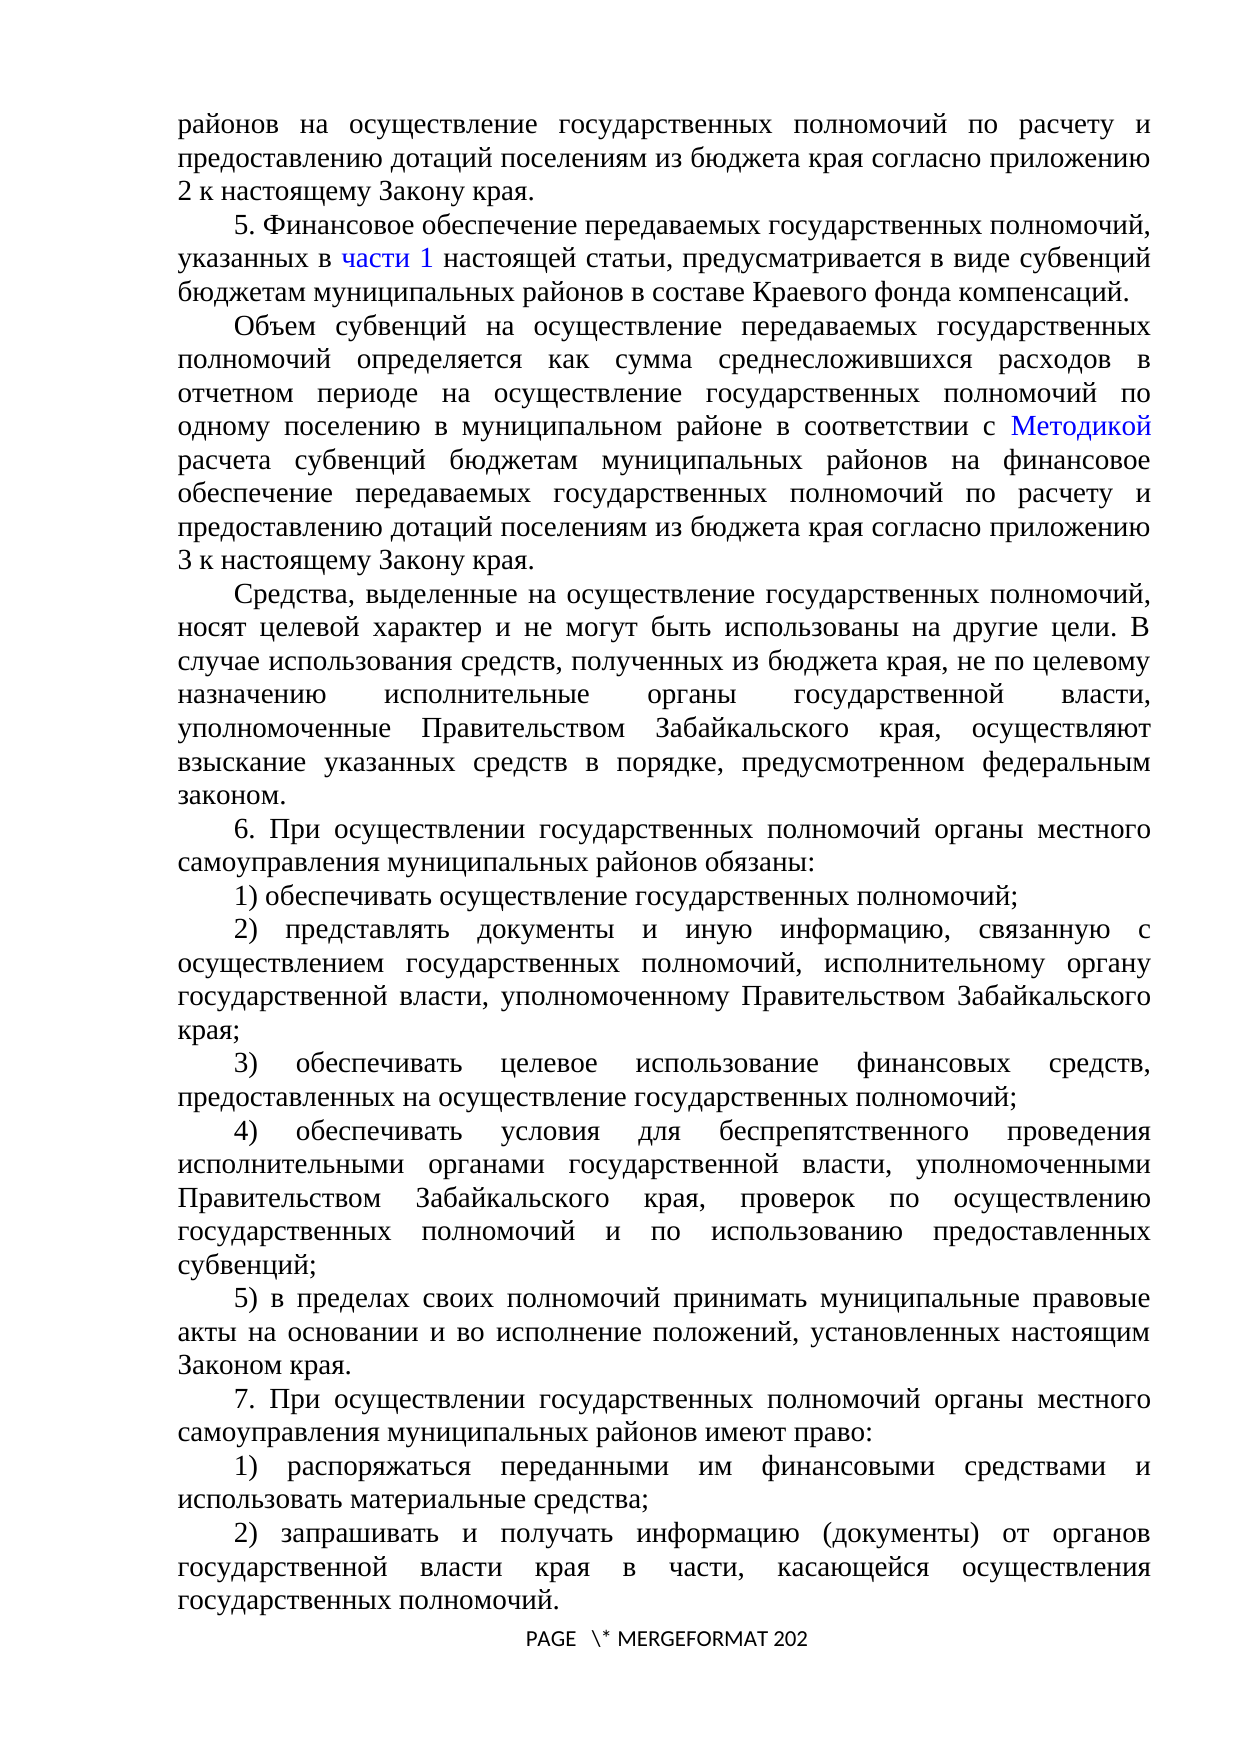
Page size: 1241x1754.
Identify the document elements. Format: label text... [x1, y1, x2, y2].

text 3) обеспечивать целевое использование финансовых средств, предоставленных на осуществление государственных полномочий; [177, 1046, 1152, 1113]
text 2) представлять документы и иную информацию, связанную с осуществлением государственных полномочий, исполнительному органу государственной власти, уполномоченному Правительством Забайкальского края; [177, 911, 1152, 1046]
text 6. При осуществлении государственных полномочий органы местного самоуправления муниципальных районов обязаны: [177, 811, 1152, 878]
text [177, 106, 1152, 207]
text 7. При осуществлении государственных полномочий органы местного самоуправления муниципальных районов имеют право: [177, 1381, 1152, 1448]
text Средства, выделенные на осуществление государственных полномочий, носят целевой характер и не могут быть использованы на другие цели. В случае использования средств, полученных из бюджета края, не по целевому назначению исполнительные органы государственной власти, уполномоченные Правительством Забайкальского края, осуществляют взыскание указанных средств в порядке, предусмотренном федеральным законом. [177, 576, 1152, 811]
text 5. Финансовое обеспечение передаваемых государственных полномочий, указанных в части 1 настоящей статьи, предусматривается в виде субвенций бюджетам муниципальных районов в составе Краевого фонда компенсаций. [177, 207, 1152, 308]
text 2) запрашивать и получать информацию (документы) от органов государственной власти края в части, касающейся осуществления государственных полномочий. [177, 1515, 1152, 1616]
text 4) обеспечивать условия для беспрепятственного проведения исполнительными органами государственной власти, уполномоченными Правительством Забайкальского края, проверок по осуществлению государственных полномочий и по использованию предоставленных субвенций; [177, 1113, 1152, 1280]
text 1) распоряжаться переданными им финансовыми средствами и использовать материальные средства; [177, 1448, 1152, 1515]
text Объем субвенций на осуществление передаваемых государственных полномочий определяется как сумма среднесложившихся расходов в отчетном периоде на осуществление государственных полномочий по одному поселению в муниципальном районе в соответствии с Методикой расчета субвенций бюджетам муниципальных районов на финансовое обеспечение передаваемых государственных полномочий по расчету и предоставлению дотаций поселениям из бюджета края согласно приложению 3 к настоящему Закону края. [177, 308, 1152, 576]
text 1) обеспечивать осуществление государственных полномочий; [177, 878, 1152, 911]
text 5) в пределах своих полномочий принимать муниципальные правовые акты на основании и во исполнение положений, установленных настоящим Законом края. [177, 1280, 1152, 1381]
